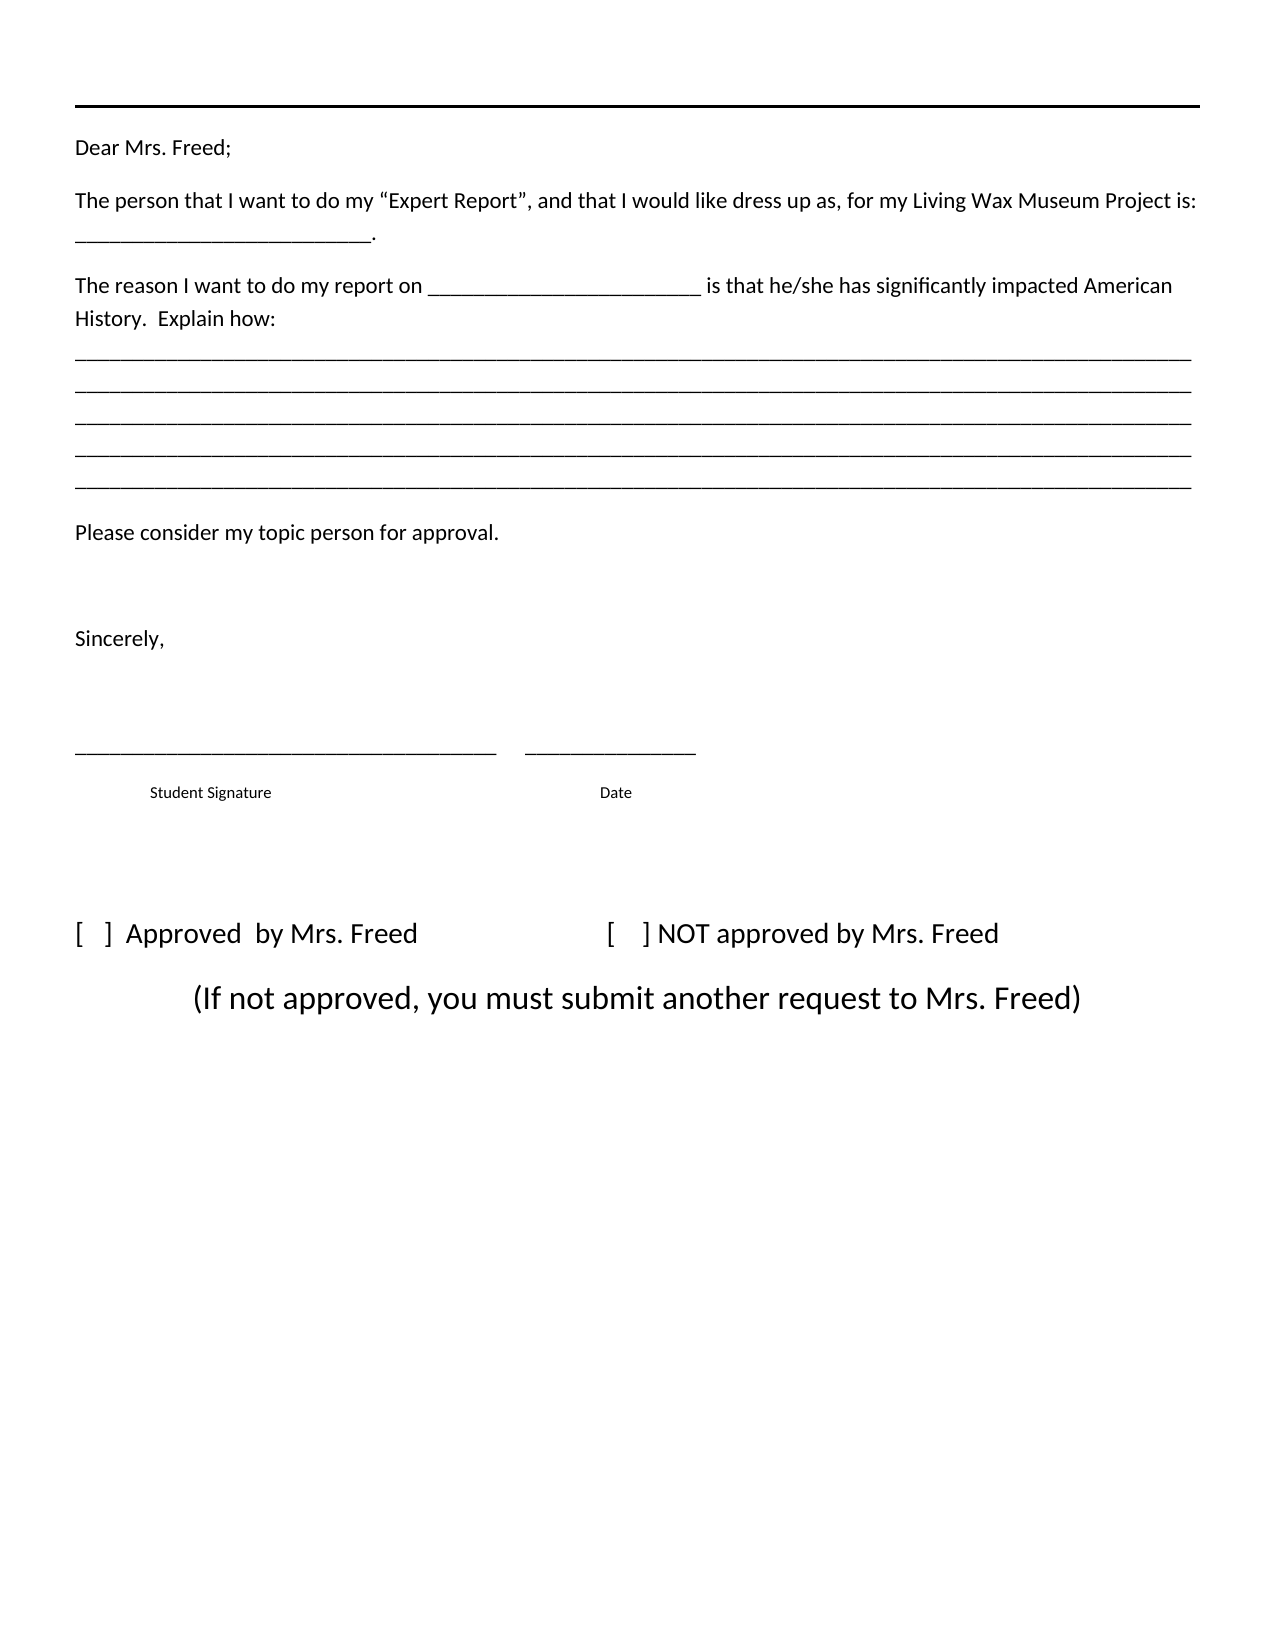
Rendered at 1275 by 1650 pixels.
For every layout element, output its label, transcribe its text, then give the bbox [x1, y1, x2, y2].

text The reason I want to do my report on ________________________ is that he/she has significantly impacted American History. Explain how: __________________________________________________________________________________________________________________________________________________________________________________________________________________________________________________________________________________________________________________________________________________________________________________________________________________________________________________________________________________________________________ [75, 271, 1200, 493]
text Sincerely, [75, 624, 1200, 652]
text Please consider my topic person for approval. [75, 518, 1200, 546]
text Student Signature Date [75, 783, 1200, 803]
text Dear Mrs. Freed; [75, 133, 1200, 161]
text (If not approved, you must submit another request to Mrs. Freed) [75, 977, 1200, 1018]
text The person that I want to do my “Expert Report”, and that I would like dress up as, for my Living Wax Museum Project is: __________________________. [75, 186, 1200, 246]
text _____________________________________ _______________ [75, 730, 1200, 758]
text [ ] Approved by Mrs. Freed [ ] NOT approved by Mrs. Freed [75, 915, 1200, 951]
